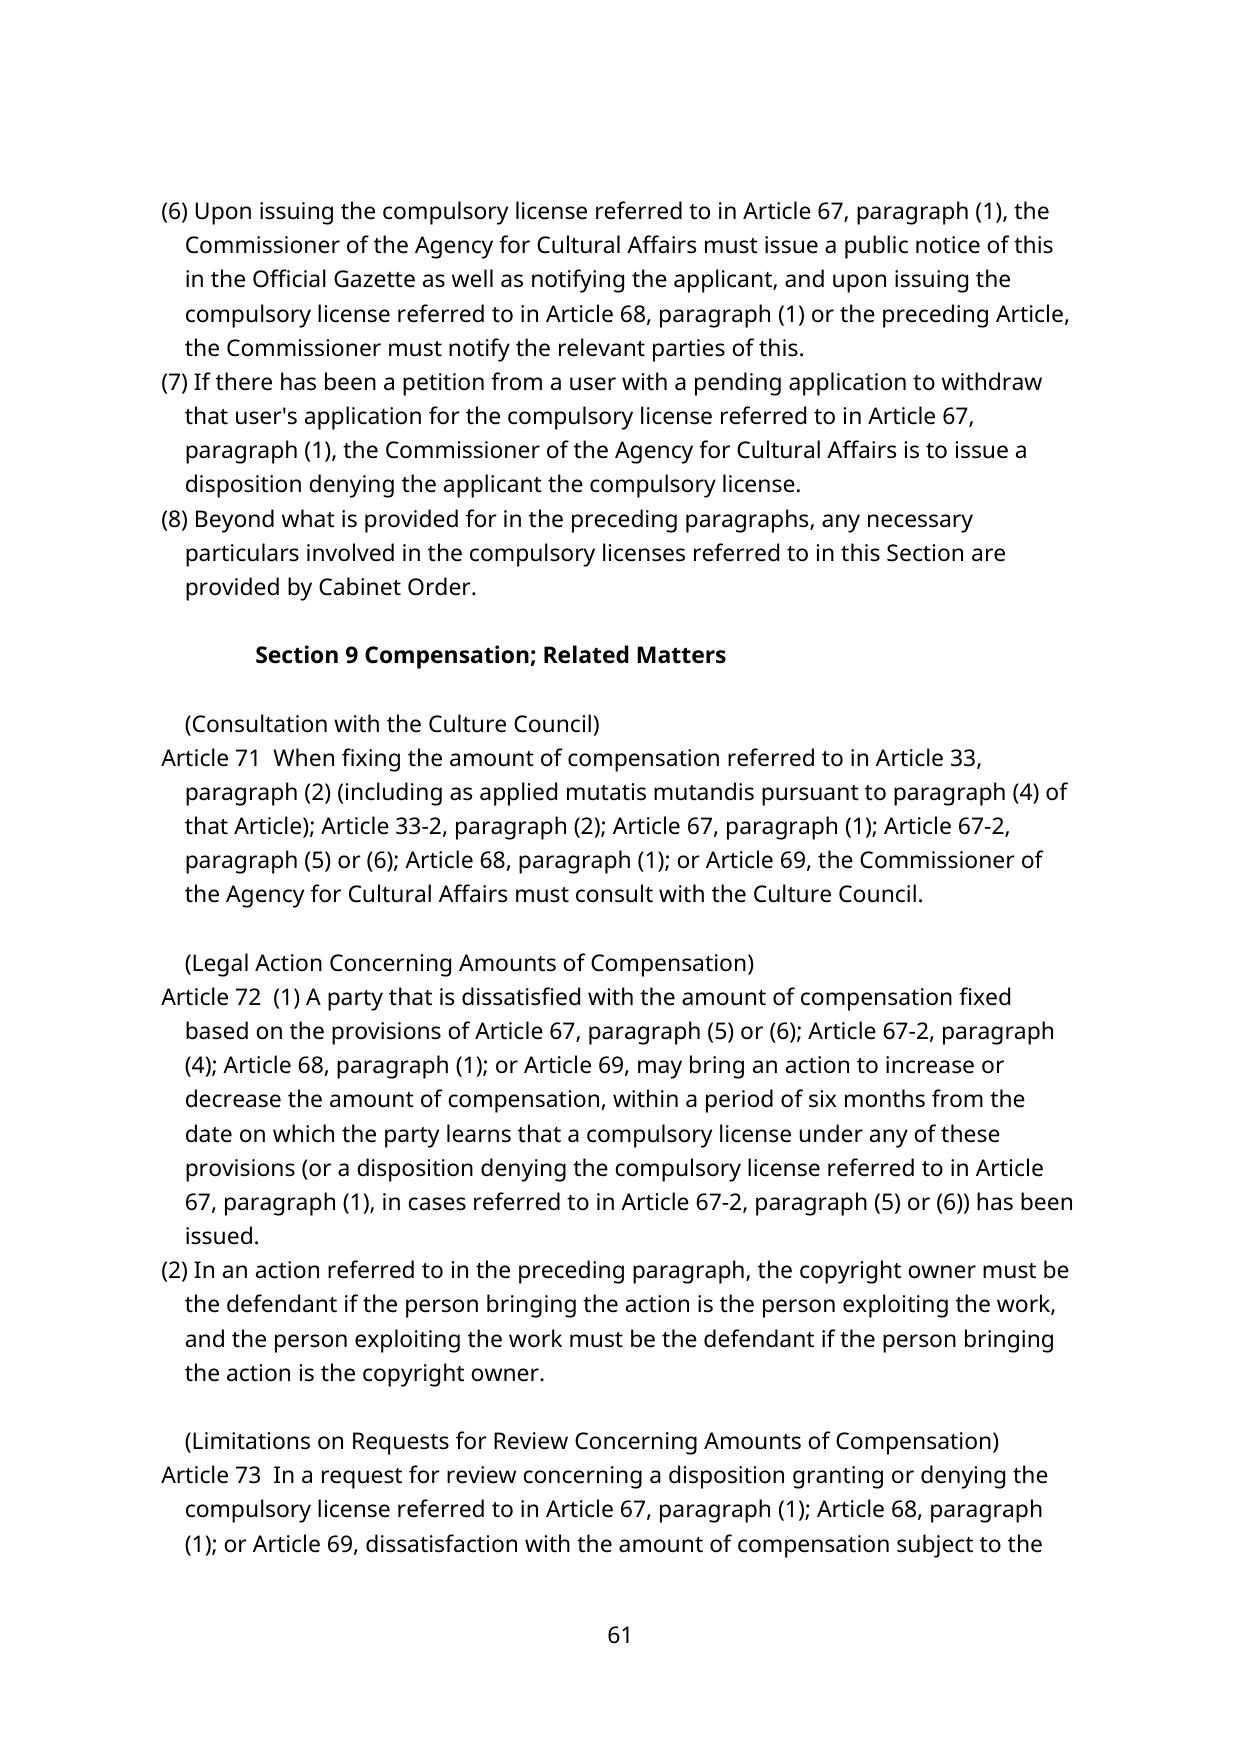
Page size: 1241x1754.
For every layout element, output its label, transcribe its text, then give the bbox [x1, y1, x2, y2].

text (7) If there has been a petition from a user with a pending application to withdraw that user's application for the compulsory license referred to in Article 67, paragraph (1), the Commissioner of the Agency for Cultural Affairs is to issue a disposition denying the applicant the compulsory license. [161, 364, 1079, 501]
text (6) Upon issuing the compulsory license referred to in Article 67, paragraph (1), the Commissioner of the Agency for Cultural Affairs must issue a public notice of this in the Official Gazette as well as notifying the applicant, and upon issuing the compulsory license referred to in Article 68, paragraph (1) or the preceding Article, the Commissioner must notify the relevant parties of this. [161, 194, 1079, 364]
text (Limitations on Requests for Review Concerning Amounts of Compensation) [184, 1424, 1079, 1458]
text Article 71 When fixing the amount of compensation referred to in Article 33, paragraph (2) (including as applied mutatis mutandis pursuant to paragraph (4) of that Article); Article 33-2, paragraph (2); Article 67, paragraph (1); Article 67-2, paragraph (5) or (6); Article 68, paragraph (1); or Article 69, the Commissioner of the Agency for Cultural Affairs must consult with the Culture Council. [161, 740, 1079, 911]
text (Legal Action Concerning Amounts of Compensation) [184, 945, 1079, 979]
text Article 72 (1) A party that is dissatisfied with the amount of compensation fixed based on the provisions of Article 67, paragraph (5) or (6); Article 67-2, paragraph (4); Article 68, paragraph (1); or Article 69, may bring an action to increase or decrease the amount of compensation, within a period of six months from the date on which the party learns that a compulsory license under any of these provisions (or a disposition denying the compulsory license referred to in Article 67, paragraph (1), in cases referred to in Article 67-2, paragraph (5) or (6)) has been issued. [161, 979, 1079, 1253]
text Section 9 Compensation; Related Matters [253, 638, 1079, 672]
text (Consultation with the Culture Council) [184, 706, 1079, 740]
text (2) In an action referred to in the preceding paragraph, the copyright owner must be the defendant if the person bringing the action is the person exploiting the work, and the person exploiting the work must be the defendant if the person bringing the action is the copyright owner. [161, 1253, 1079, 1389]
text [161, 1458, 1079, 1560]
text (8) Beyond what is provided for in the preceding paragraphs, any necessary particulars involved in the compulsory licenses referred to in this Section are provided by Cabinet Order. [161, 501, 1079, 604]
